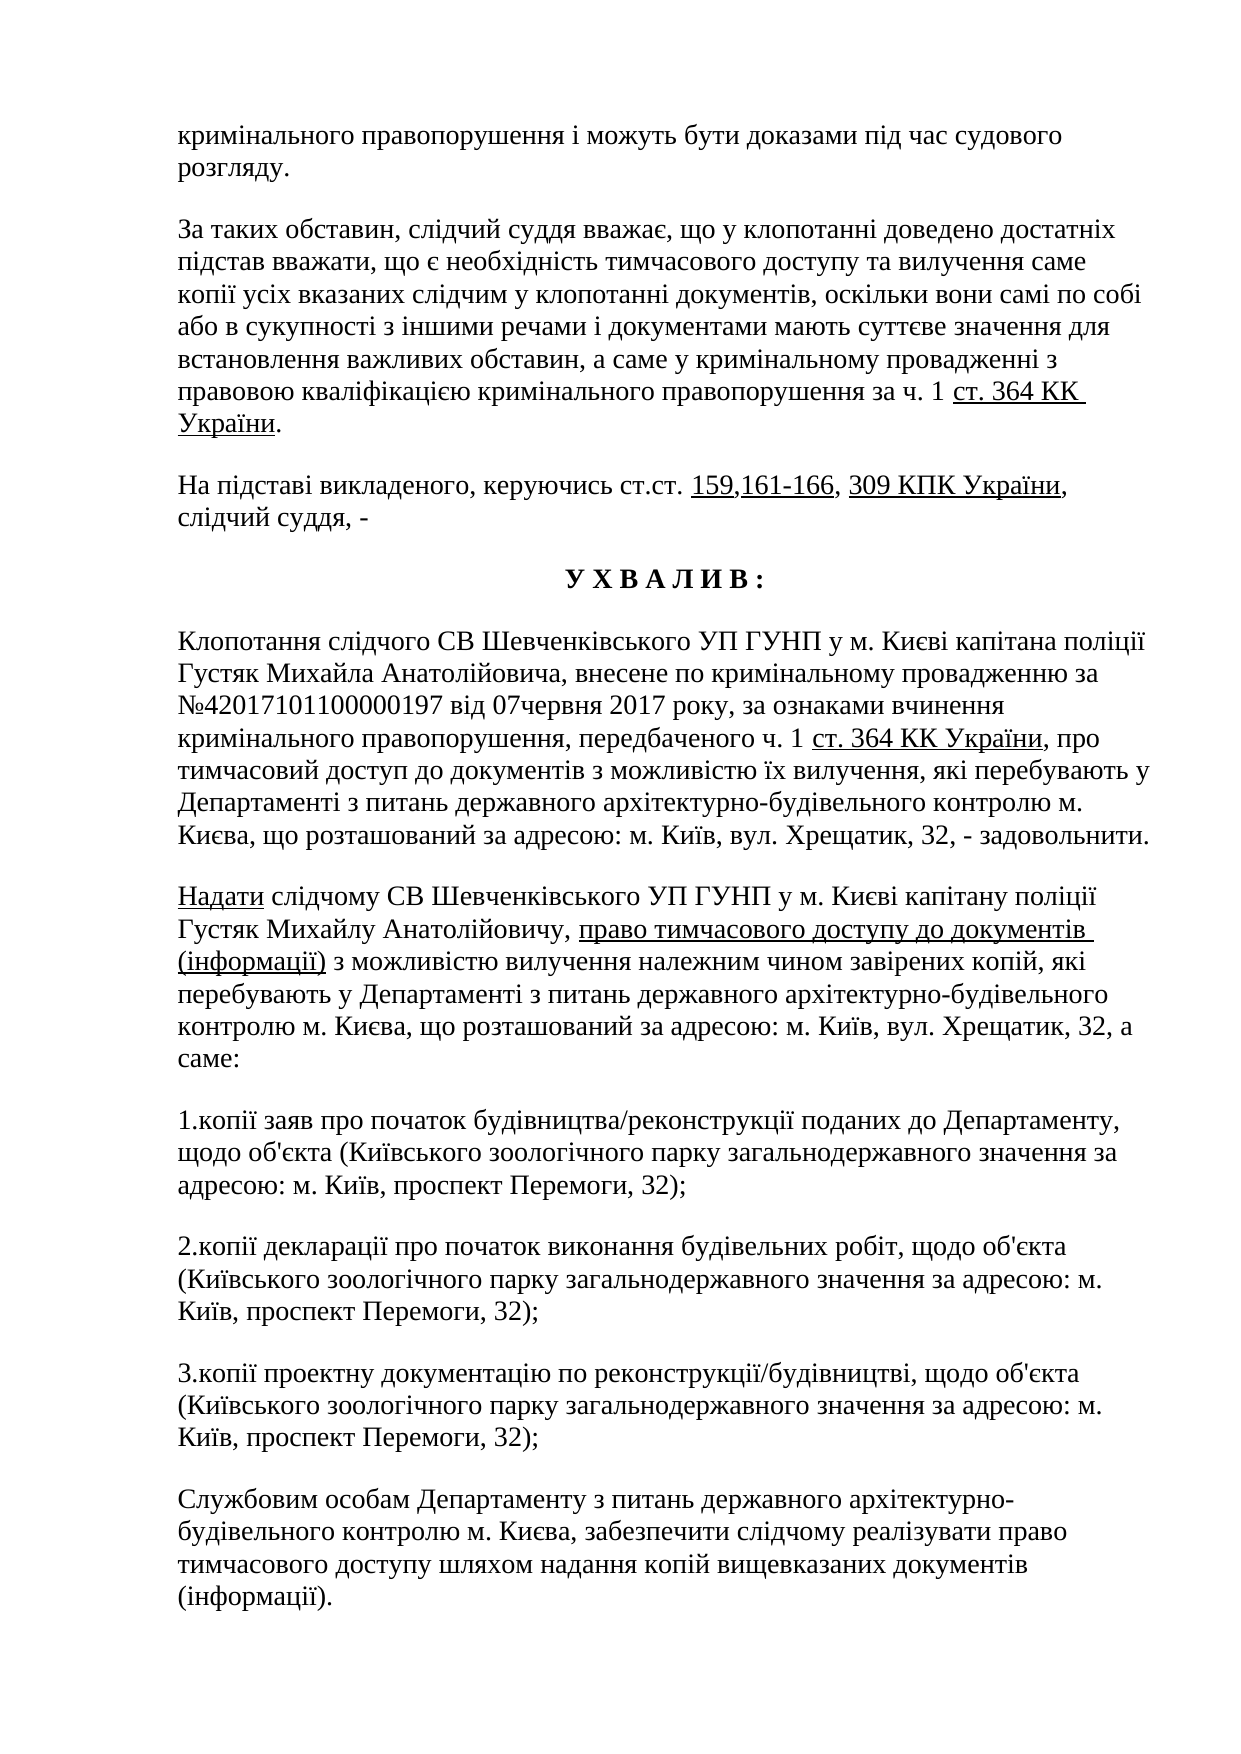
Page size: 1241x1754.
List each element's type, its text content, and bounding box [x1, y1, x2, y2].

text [177, 118, 1152, 183]
text Службовим особам Департаменту з питань державного архітектурно-будівельного контролю м. Києва, забезпечити слідчому реалізувати право тимчасового доступу шляхом надання копій вищевказаних документів (інформації). [177, 1482, 1152, 1612]
text За таких обставин, слідчий суддя вважає, що у клопотанні доведено достатніх підстав вважати, що є необхідність тимчасового доступу та вилучення саме копії усіх вказаних слідчим у клопотанні документів, оскільки вони самі по собі або в сукупності з іншими речами і документами мають суттєве значення для встановлення важливих обставин, а саме у кримінальному провадженні з правовою кваліфікацією кримінального правопорушення за ч. 1 ст. 364 КК України. [177, 212, 1152, 439]
text 2.копії декларації про початок виконання будівельних робіт, щодо об'єкта (Київського зоологічного парку загальнодержавного значення за адресою: м. Київ, проспект Перемоги, 32); [177, 1229, 1152, 1327]
text 3.копії проектну документацію по реконструкції/будівництві, щодо об'єкта (Київського зоологічного парку загальнодержавного значення за адресою: м. Київ, проспект Перемоги, 32); [177, 1356, 1152, 1453]
text Надати слідчому СВ Шевченківського УП ГУНП у м. Києві капітану поліції Густяк Михайлу Анатолійовичу, право тимчасового доступу до документів (інформації) з можливістю вилучення належним чином завірених копій, які перебувають у Департаменті з питань державного архітектурно-будівельного контролю м. Києва, що розташований за адресою: м. Київ, вул. Хрещатик, 32, а саме: [177, 879, 1152, 1074]
text На підставі викладеного, керуючись ст.ст. 159,161-166, 309 КПК України, слідчий суддя, - [177, 468, 1152, 533]
text Клопотання слідчого СВ Шевченківського УП ГУНП у м. Києві капітана поліції Густяк Михайла Анатолійовича, внесене по кримінальному провадженню за №42017101100000197 від 07червня 2017 року, за ознаками вчинення кримінального правопорушення, передбаченого ч. 1 ст. 364 КК України, про тимчасовий доступ до документів з можливістю їх вилучення, які перебувають у Департаменті з питань державного архітектурно-будівельного контролю м. Києва, що розташований за адресою: м. Київ, вул. Хрещатик, 32, - задовольнити. [177, 623, 1152, 850]
text У Х В А Л И В : [177, 562, 1152, 594]
text 1.копії заяв про початок будівництва/реконструкції поданих до Департаменту, щодо об'єкта (Київського зоологічного парку загальнодержавного значення за адресою: м. Київ, проспект Перемоги, 32); [177, 1103, 1152, 1200]
